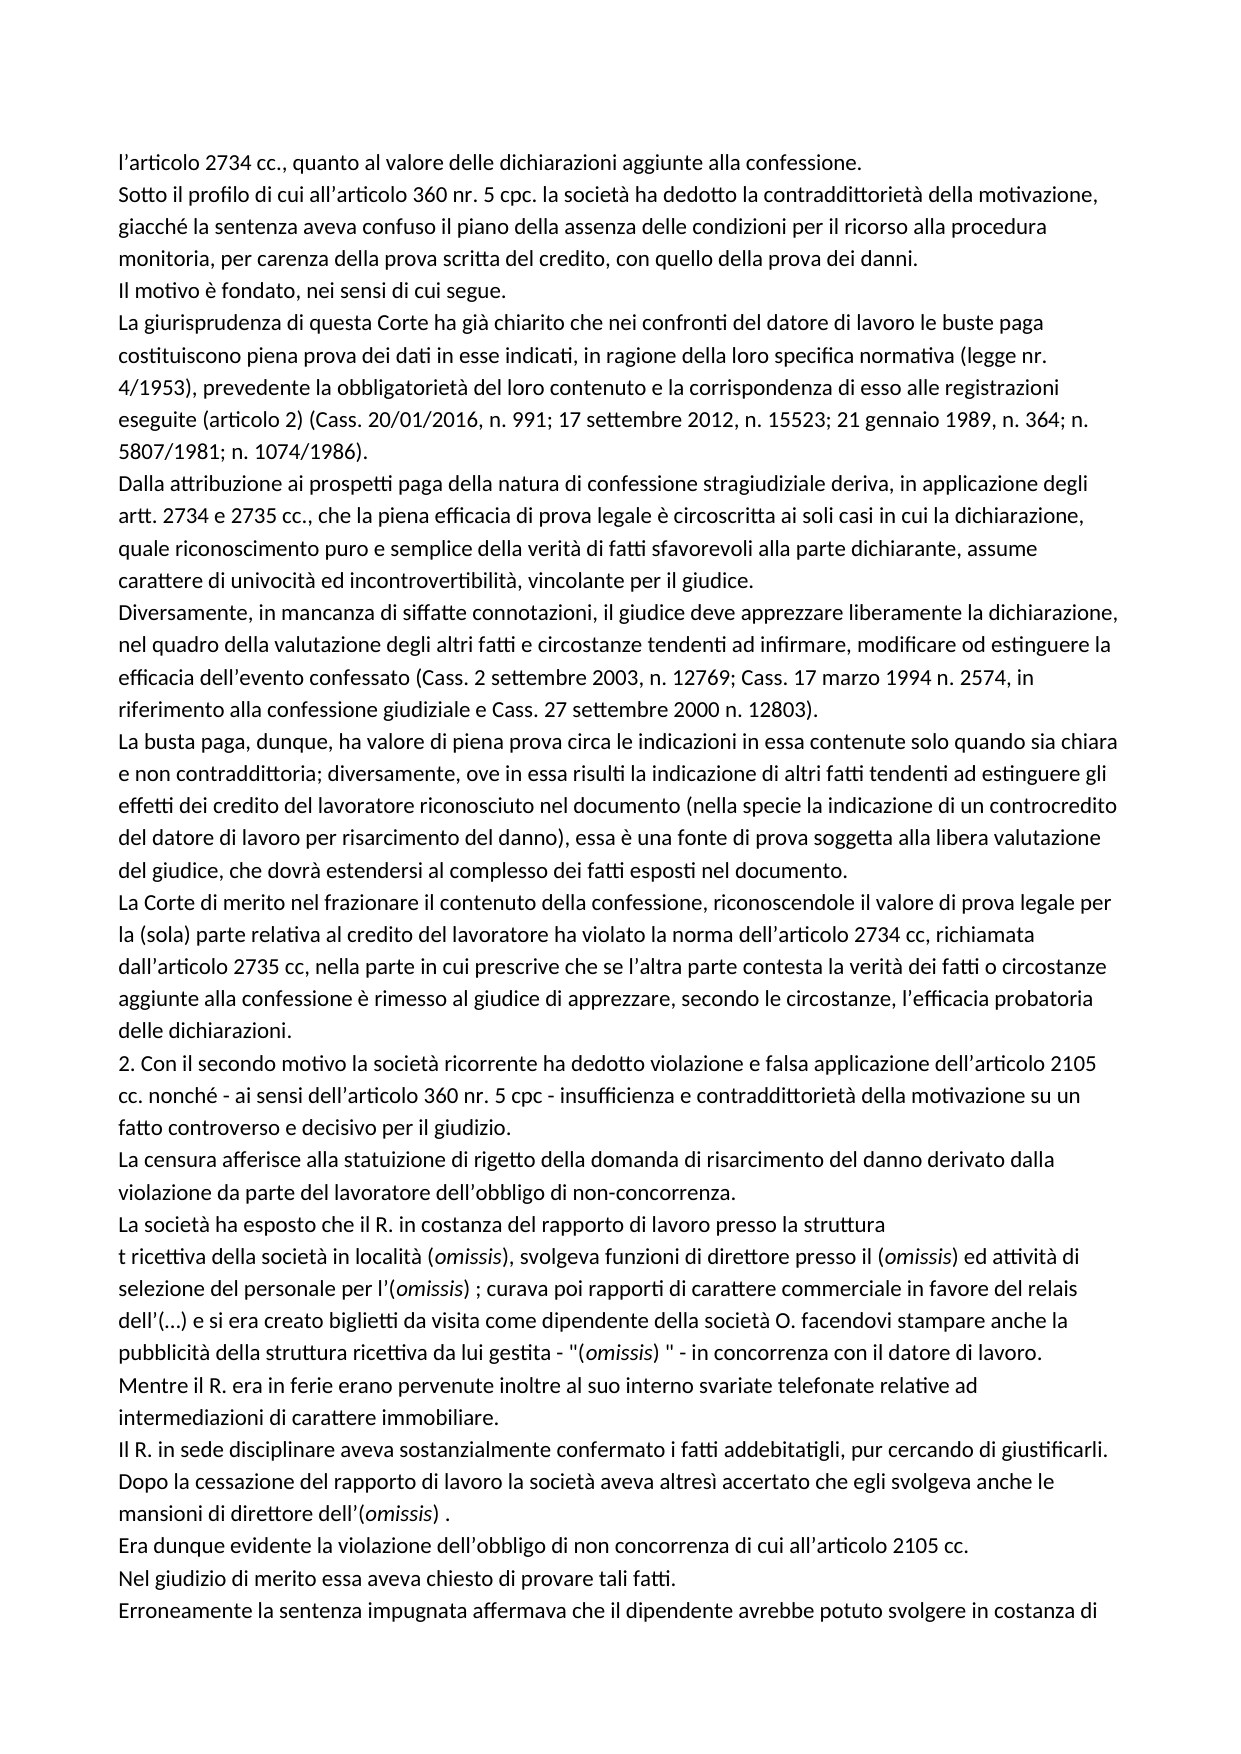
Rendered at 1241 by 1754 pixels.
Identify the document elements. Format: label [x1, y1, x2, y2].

text [118, 148, 1122, 1624]
